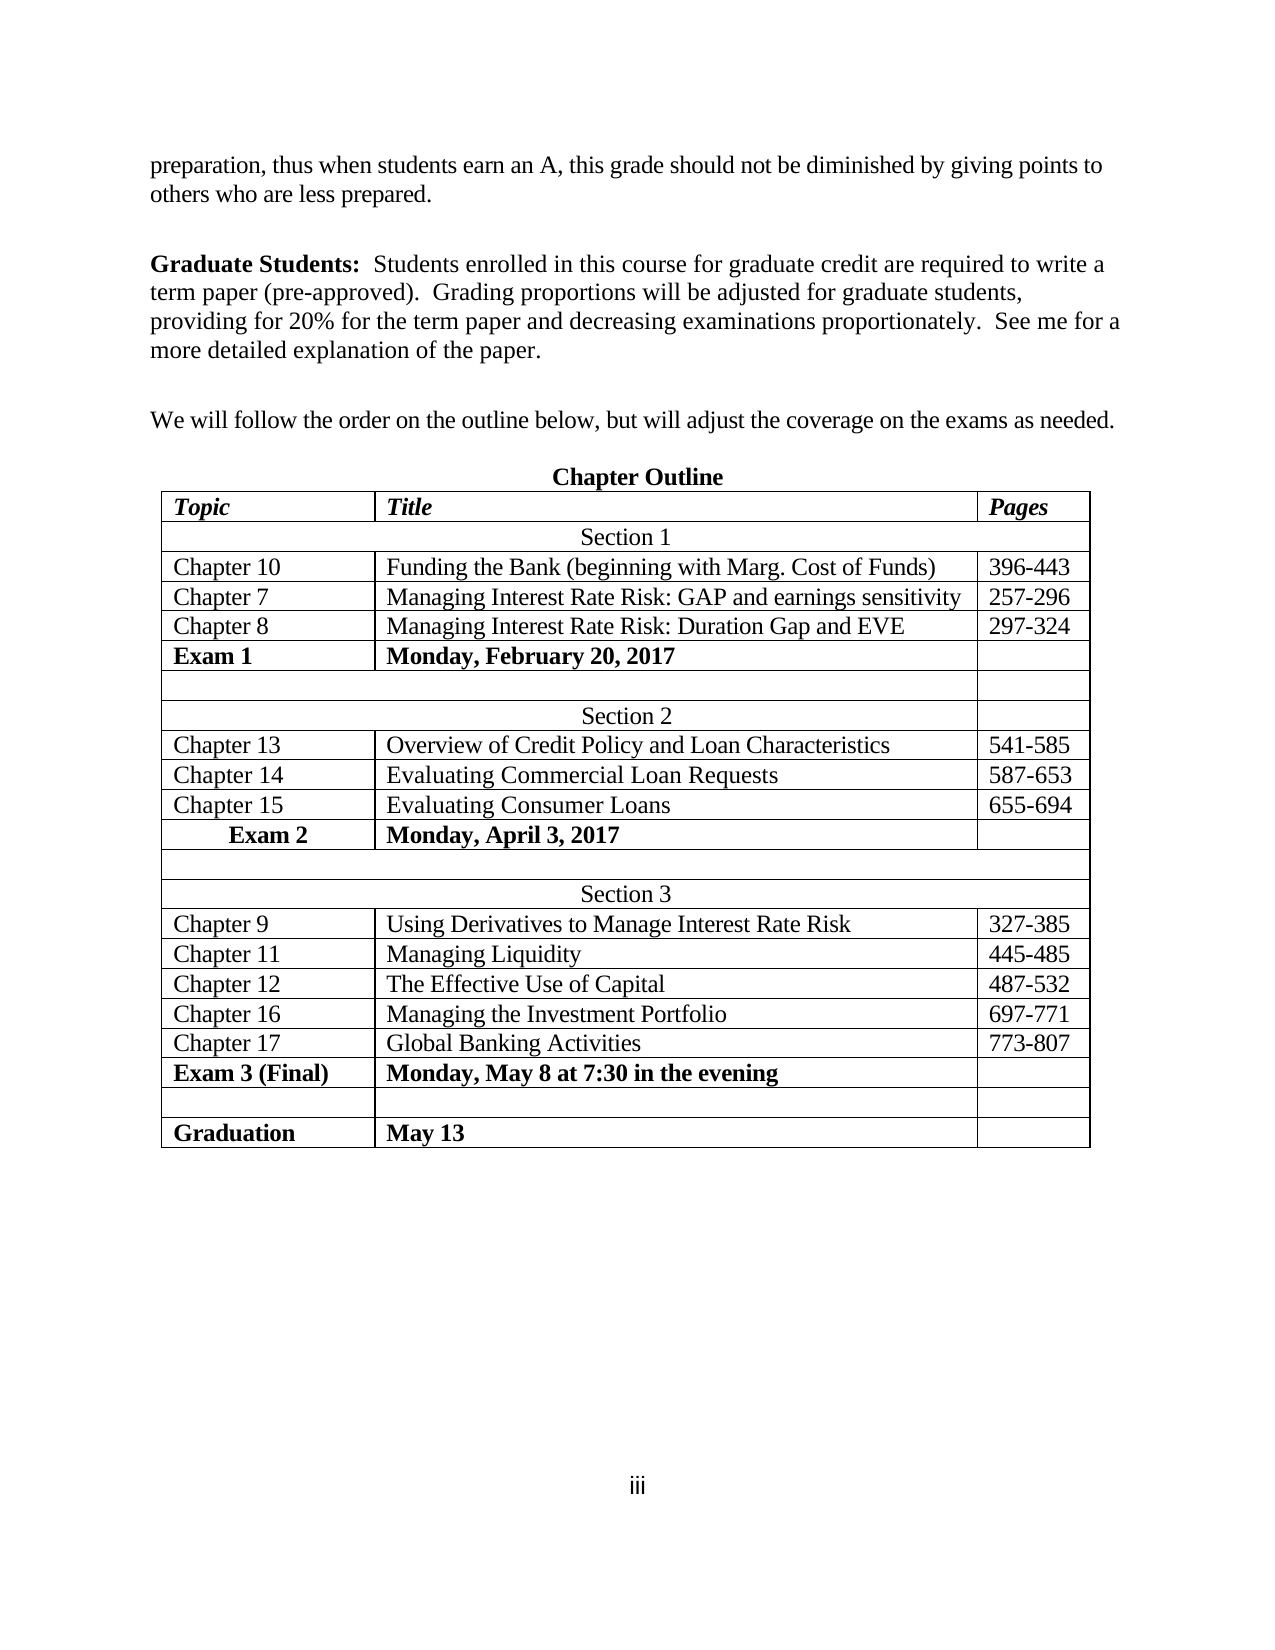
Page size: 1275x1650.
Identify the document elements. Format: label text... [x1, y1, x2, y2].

table_cell [162, 850, 1089, 878]
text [150, 150, 1125, 207]
table_cell 297-324 [978, 611, 1089, 640]
table_cell The Effective Use of Capital [376, 969, 977, 998]
table_header Topic [162, 492, 374, 521]
table_cell Monday, April 3, 2017 [376, 820, 977, 849]
table_cell Managing Interest Rate Risk: GAP and earnings sensitivity [376, 582, 977, 610]
table_cell Monday, May 8 at 7:30 in the evening [376, 1058, 977, 1087]
table_cell Chapter 16 [162, 999, 374, 1027]
table_cell Section 2 [162, 701, 977, 729]
table_cell Chapter 15 [162, 790, 374, 819]
table_cell Chapter 13 [162, 731, 374, 759]
table_cell [978, 1118, 1089, 1147]
table_cell Overview of Credit Policy and Loan Characteristics [376, 731, 977, 759]
table_cell [162, 671, 977, 700]
table_cell 773-807 [978, 1029, 1089, 1057]
table_header Title [376, 492, 977, 521]
table_header Pages [978, 492, 1089, 521]
text We will follow the order on the outline below, but will adjust the coverage on the exams as needed. [150, 405, 1125, 434]
table_cell [162, 1088, 374, 1117]
table_cell Funding the Bank (beginning with Marg. Cost of Funds) [376, 552, 977, 581]
table_cell Evaluating Commercial Loan Requests [376, 760, 977, 789]
table_cell Evaluating Consumer Loans [376, 790, 977, 819]
table_cell [978, 641, 1089, 670]
table_cell 587-653 [978, 760, 1089, 789]
table_cell [376, 1088, 977, 1117]
table_cell Chapter 17 [162, 1029, 374, 1057]
table_cell Monday, February 20, 2017 [376, 641, 977, 670]
table_cell Global Banking Activities [376, 1029, 977, 1057]
table_cell 396-443 [978, 552, 1089, 581]
table_cell Using Derivatives to Manage Interest Rate Risk [376, 909, 977, 938]
table_cell Exam 1 [162, 641, 374, 670]
table_cell 655-694 [978, 790, 1089, 819]
table_cell [978, 820, 1089, 849]
table_cell Graduation [162, 1118, 374, 1147]
table_cell Chapter 8 [162, 611, 374, 640]
table_cell 697-771 [978, 999, 1089, 1027]
table_cell Chapter 12 [162, 969, 374, 998]
table_cell May 13 [376, 1118, 977, 1147]
table_cell 487-532 [978, 969, 1089, 998]
table_cell 445-485 [978, 939, 1089, 968]
table_cell Chapter 7 [162, 582, 374, 610]
table_cell [978, 1088, 1089, 1117]
table_cell Chapter 10 [162, 552, 374, 581]
table_cell Exam 2 [162, 820, 374, 849]
text Chapter Outline [150, 462, 1125, 491]
table_cell Exam 3 (Final) [162, 1058, 374, 1087]
table_cell Section 3 [162, 880, 1089, 908]
table_cell Managing Liquidity [376, 939, 977, 968]
table_cell Chapter 9 [162, 909, 374, 938]
table_cell Section 1 [162, 522, 1089, 551]
table_cell Chapter 11 [162, 939, 374, 968]
table_cell 257-296 [978, 582, 1089, 610]
table_cell [978, 671, 1089, 700]
table_cell Managing the Investment Portfolio [376, 999, 977, 1027]
table_cell [978, 701, 1089, 729]
text Graduate Students: Students enrolled in this course for graduate credit are required to write a term paper (pre-approved). Grading proportions will be adjusted for graduate students, providing for 20% for the term paper and decreasing examinations proportionately. See me for a more detailed explanation of the paper. [150, 249, 1125, 364]
table_cell [978, 1058, 1089, 1087]
table_cell Managing Interest Rate Risk: Duration Gap and EVE [376, 611, 977, 640]
table_cell 327-385 [978, 909, 1089, 938]
table_cell Chapter 14 [162, 760, 374, 789]
table_cell 541-585 [978, 731, 1089, 759]
